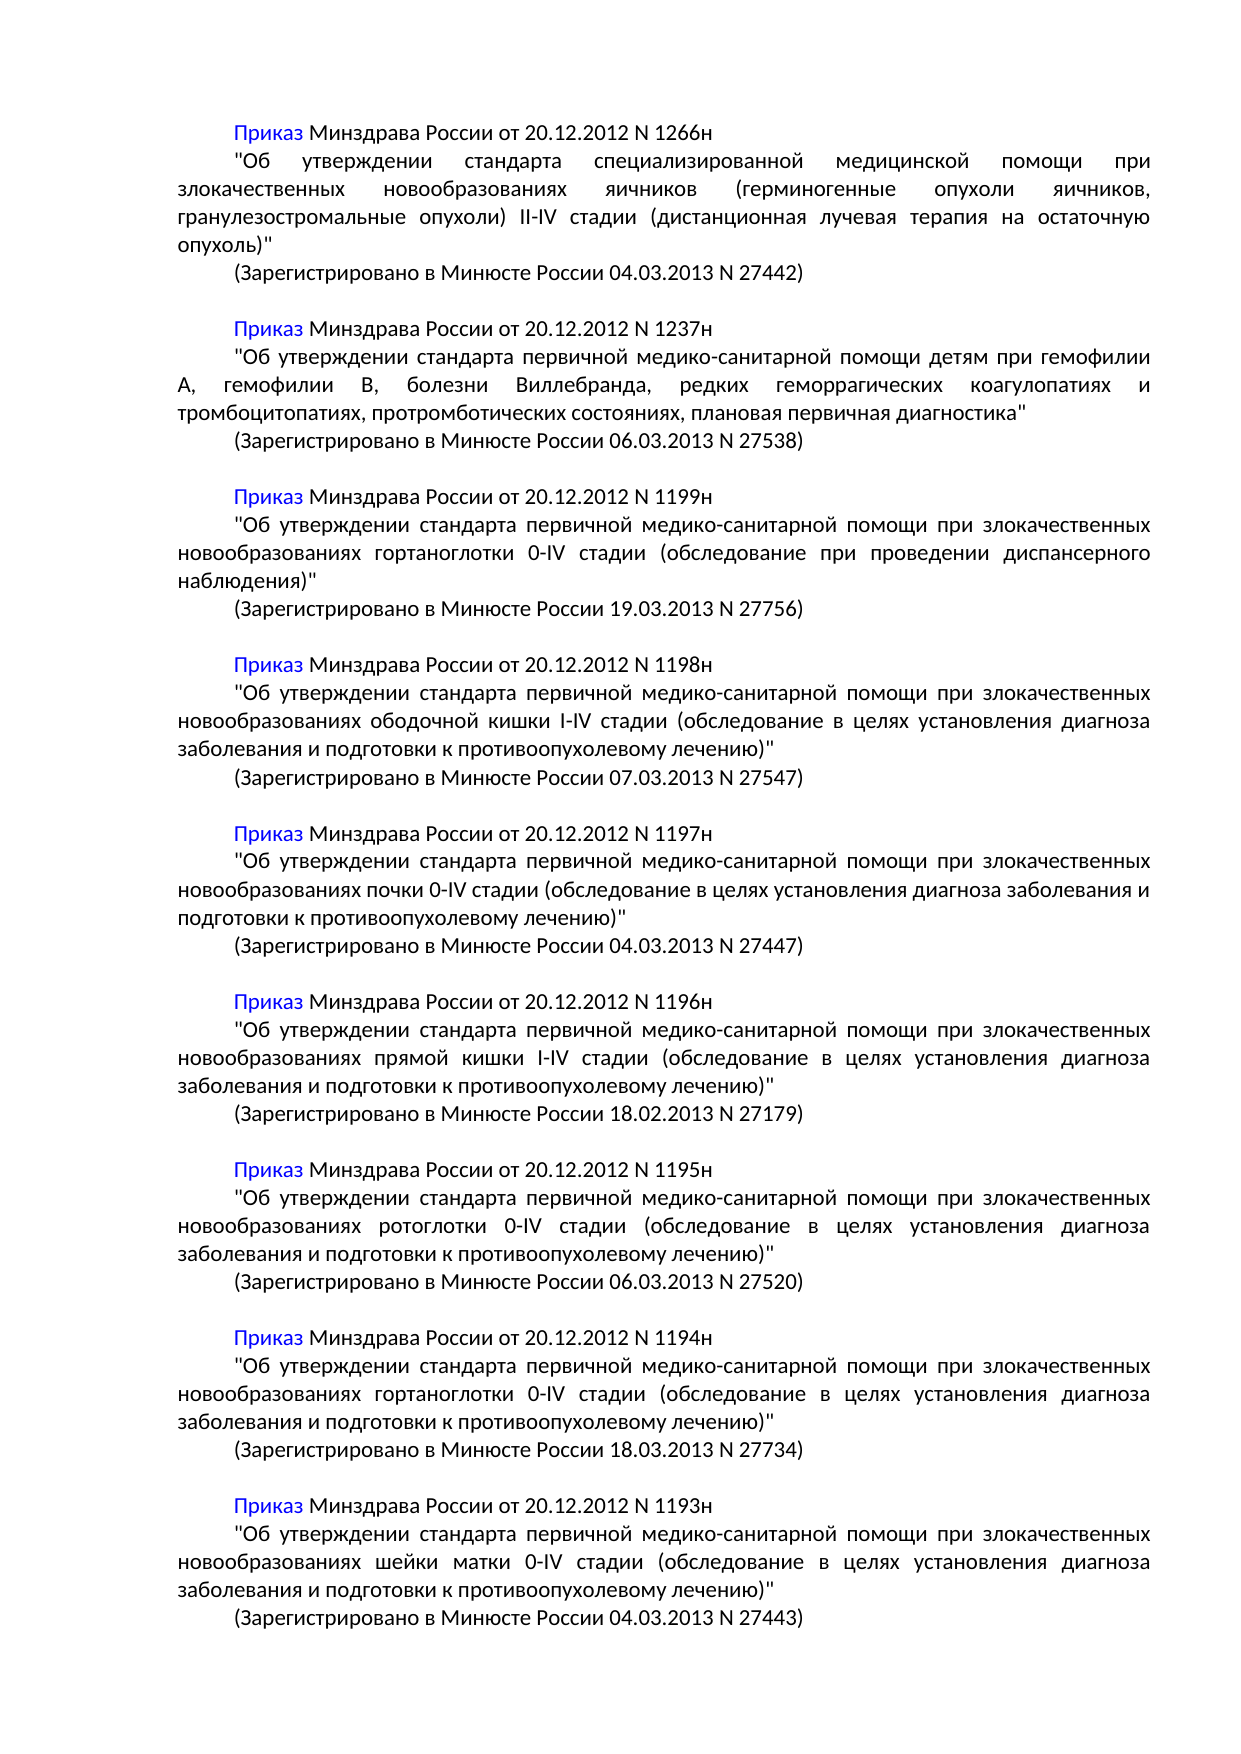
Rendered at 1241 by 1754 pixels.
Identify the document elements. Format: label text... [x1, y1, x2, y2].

text (Зарегистрировано в Минюсте России 04.03.2013 N 27443) [177, 1603, 1152, 1631]
text "Об утверждении стандарта первичной медико-санитарной помощи при злокачественных новообразованиях ротоглотки 0-IV стадии (обследование в целях установления диагноза заболевания и подготовки к противоопухолевому лечению)" [177, 1183, 1152, 1267]
text (Зарегистрировано в Минюсте России 18.03.2013 N 27734) [177, 1435, 1152, 1463]
text "Об утверждении стандарта первичной медико-санитарной помощи детям при гемофилии A, гемофилии B, болезни Виллебранда, редких геморрагических коагулопатиях и тромбоцитопатиях, протромботических состояниях, плановая первичная диагностика" [177, 342, 1152, 426]
text Приказ Минздрава России от 20.12.2012 N 1193н [177, 1491, 1152, 1519]
text "Об утверждении стандарта первичной медико-санитарной помощи при злокачественных новообразованиях гортаноглотки 0-IV стадии (обследование в целях установления диагноза заболевания и подготовки к противоопухолевому лечению)" [177, 1351, 1152, 1435]
text Приказ Минздрава России от 20.12.2012 N 1237н [177, 314, 1152, 342]
text (Зарегистрировано в Минюсте России 06.03.2013 N 27520) [177, 1267, 1152, 1295]
text Приказ Минздрава России от 20.12.2012 N 1196н [177, 987, 1152, 1015]
text Приказ Минздрава России от 20.12.2012 N 1266н [177, 118, 1152, 146]
text "Об утверждении стандарта первичной медико-санитарной помощи при злокачественных новообразованиях прямой кишки I-IV стадии (обследование в целях установления диагноза заболевания и подготовки к противоопухолевому лечению)" [177, 1015, 1152, 1099]
text "Об утверждении стандарта первичной медико-санитарной помощи при злокачественных новообразованиях шейки матки 0-IV стадии (обследование в целях установления диагноза заболевания и подготовки к противоопухолевому лечению)" [177, 1519, 1152, 1603]
text Приказ Минздрава России от 20.12.2012 N 1195н [177, 1155, 1152, 1183]
text (Зарегистрировано в Минюсте России 04.03.2013 N 27447) [177, 931, 1152, 959]
text (Зарегистрировано в Минюсте России 06.03.2013 N 27538) [177, 426, 1152, 454]
text Приказ Минздрава России от 20.12.2012 N 1199н [177, 482, 1152, 510]
text Приказ Минздрава России от 20.12.2012 N 1198н [177, 651, 1152, 678]
text Приказ Минздрава России от 20.12.2012 N 1197н [177, 819, 1152, 847]
text "Об утверждении стандарта первичной медико-санитарной помощи при злокачественных новообразованиях почки 0-IV стадии (обследование в целях установления диагноза заболевания и подготовки к противоопухолевому лечению)" [177, 847, 1152, 931]
text Приказ Минздрава России от 20.12.2012 N 1194н [177, 1323, 1152, 1351]
text "Об утверждении стандарта специализированной медицинской помощи при злокачественных новообразованиях яичников (герминогенные опухоли яичников, гранулезостромальные опухоли) II-IV стадии (дистанционная лучевая терапия на остаточную опухоль)" [177, 146, 1152, 258]
text (Зарегистрировано в Минюсте России 18.02.2013 N 27179) [177, 1099, 1152, 1127]
text (Зарегистрировано в Минюсте России 07.03.2013 N 27547) [177, 763, 1152, 791]
text (Зарегистрировано в Минюсте России 19.03.2013 N 27756) [177, 594, 1152, 622]
text "Об утверждении стандарта первичной медико-санитарной помощи при злокачественных новообразованиях гортаноглотки 0-IV стадии (обследование при проведении диспансерного наблюдения)" [177, 510, 1152, 594]
text "Об утверждении стандарта первичной медико-санитарной помощи при злокачественных новообразованиях ободочной кишки I-IV стадии (обследование в целях установления диагноза заболевания и подготовки к противоопухолевому лечению)" [177, 678, 1152, 763]
text (Зарегистрировано в Минюсте России 04.03.2013 N 27442) [177, 258, 1152, 286]
